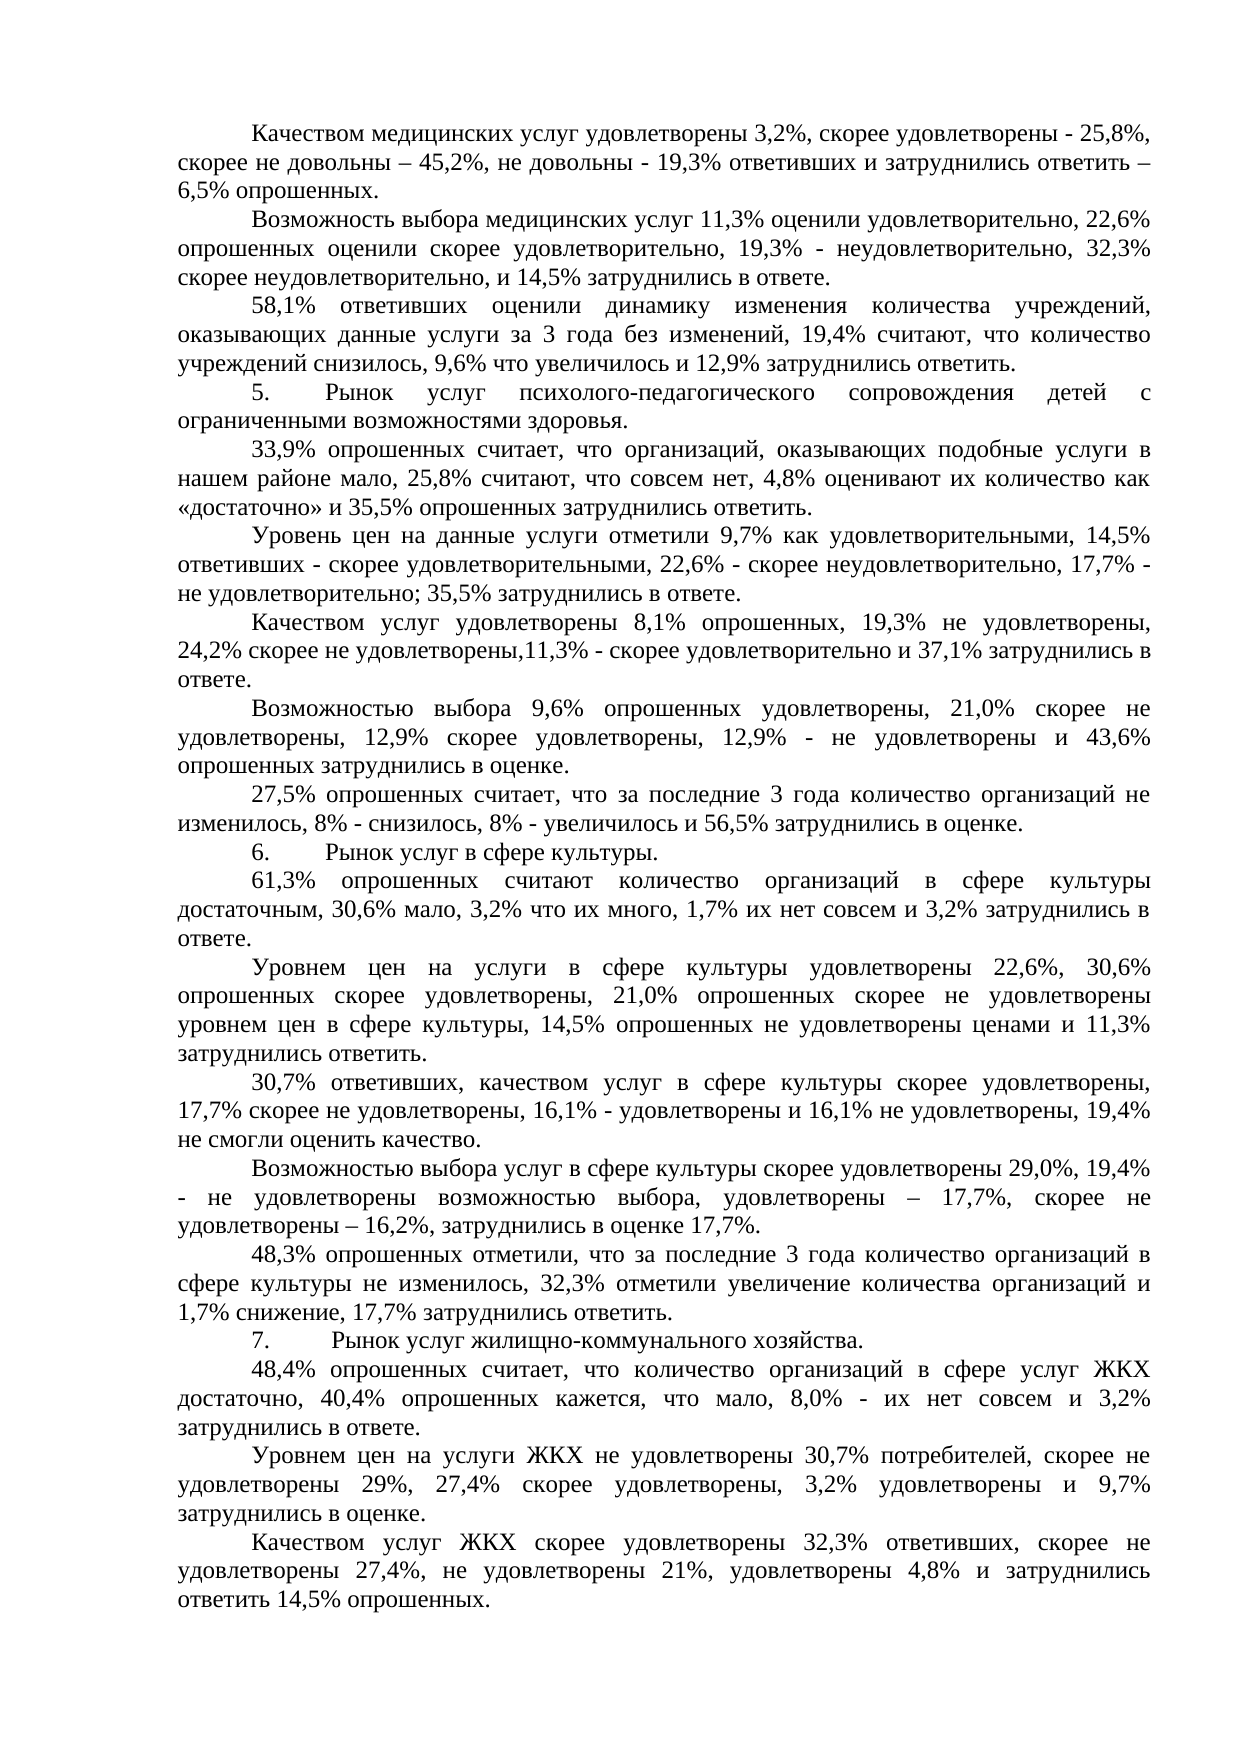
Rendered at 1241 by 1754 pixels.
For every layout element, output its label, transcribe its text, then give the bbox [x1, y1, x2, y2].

text Уровень цен на данные услуги отметили 9,7% как удовлетворительными, 14,5% ответивших - скорее удовлетворительными, 22,6% - скорее неудовлетворительно, 17,7% - не удовлетворительно; 35,5% затруднились в ответе. [177, 521, 1152, 607]
text 48,3% опрошенных отметили, что за последние 3 года количество организаций в сфере культуры не изменилось, 32,3% отметили увеличение количества организаций и 1,7% снижение, 17,7% затруднились ответить. [177, 1239, 1152, 1326]
text 61,3% опрошенных считают количество организаций в сфере культуры достаточным, 30,6% мало, 3,2% что их много, 1,7% их нет совсем и 3,2% затруднились в ответе. [177, 866, 1152, 952]
text 27,5% опрошенных считает, что за последние 3 года количество организаций не изменилось, 8% - снизилось, 8% - увеличилось и 56,5% затруднились в оценке. [177, 779, 1152, 837]
text Возможностью выбора 9,6% опрошенных удовлетворены, 21,0% скорее не удовлетворены, 12,9% скорее удовлетворены, 12,9% - не удовлетворены и 43,6% опрошенных затруднились в оценке. [177, 693, 1152, 779]
text 48,4% опрошенных считает, что количество организаций в сфере услуг ЖКХ достаточно, 40,4% опрошенных кажется, что мало, 8,0% - их нет совсем и 3,2% затруднились в ответе. [177, 1354, 1152, 1441]
text Возможностью выбора услуг в сфере культуры скорее удовлетворены 29,0%, 19,4% - не удовлетворены возможностью выбора, удовлетворены – 17,7%, скорее не удовлетворены – 16,2%, затруднились в оценке 17,7%. [177, 1153, 1152, 1239]
text 30,7% ответивших, качеством услуг в сфере культуры скорее удовлетворены, 17,7% скорее не удовлетворены, 16,1% - удовлетворены и 16,1% не удовлетворены, 19,4% не смогли оценить качество. [177, 1067, 1152, 1153]
list Рынок услуг в сфере культуры. [177, 837, 1152, 866]
list Рынок услуг психолого-педагогического сопровождения детей с ограниченными возможностями здоровья. [177, 377, 1152, 434]
text 58,1% ответивших оценили динамику изменения количества учреждений, оказывающих данные услуги за 3 года без изменений, 19,4% считают, что количество учреждений снизилось, 9,6% что увеличилось и 12,9% затруднились ответить. [177, 291, 1152, 377]
text Качеством услуг удовлетворены 8,1% опрошенных, 19,3% не удовлетворены, 24,2% скорее не удовлетворены,11,3% - скорее удовлетворительно и 37,1% затруднились в ответе. [177, 607, 1152, 693]
text Возможность выбора медицинских услуг 11,3% оценили удовлетворительно, 22,6% опрошенных оценили скорее удовлетворительно, 19,3% - неудовлетворительно, 32,3% скорее неудовлетворительно, и 14,5% затруднились в ответе. [177, 204, 1152, 291]
text Уровнем цен на услуги ЖКХ не удовлетворены 30,7% потребителей, скорее не удовлетворены 29%, 27,4% скорее удовлетворены, 3,2% удовлетворены и 9,7% затруднились в оценке. [177, 1441, 1152, 1527]
text Качеством услуг ЖКХ скорее удовлетворены 32,3% ответивших, скорее не удовлетворены 27,4%, не удовлетворены 21%, удовлетворены 4,8% и затруднились ответить 14,5% опрошенных. [177, 1527, 1152, 1613]
text Уровнем цен на услуги в сфере культуры удовлетворены 22,6%, 30,6% опрошенных скорее удовлетворены, 21,0% опрошенных скорее не удовлетворены уровнем цен в сфере культуры, 14,5% опрошенных не удовлетворены ценами и 11,3% затруднились ответить. [177, 952, 1152, 1067]
text 33,9% опрошенных считает, что организаций, оказывающих подобные услуги в нашем районе мало, 25,8% считают, что совсем нет, 4,8% оценивают их количество как «достаточно» и 35,5% опрошенных затруднились ответить. [177, 434, 1152, 521]
list Рынок услуг жилищно-коммунального хозяйства. [177, 1326, 1152, 1354]
text Качеством медицинских услуг удовлетворены 3,2%, скорее удовлетворены - 25,8%, скорее не довольны – 45,2%, не довольны - 19,3% ответивших и затруднились ответить – 6,5% опрошенных. [177, 118, 1152, 204]
